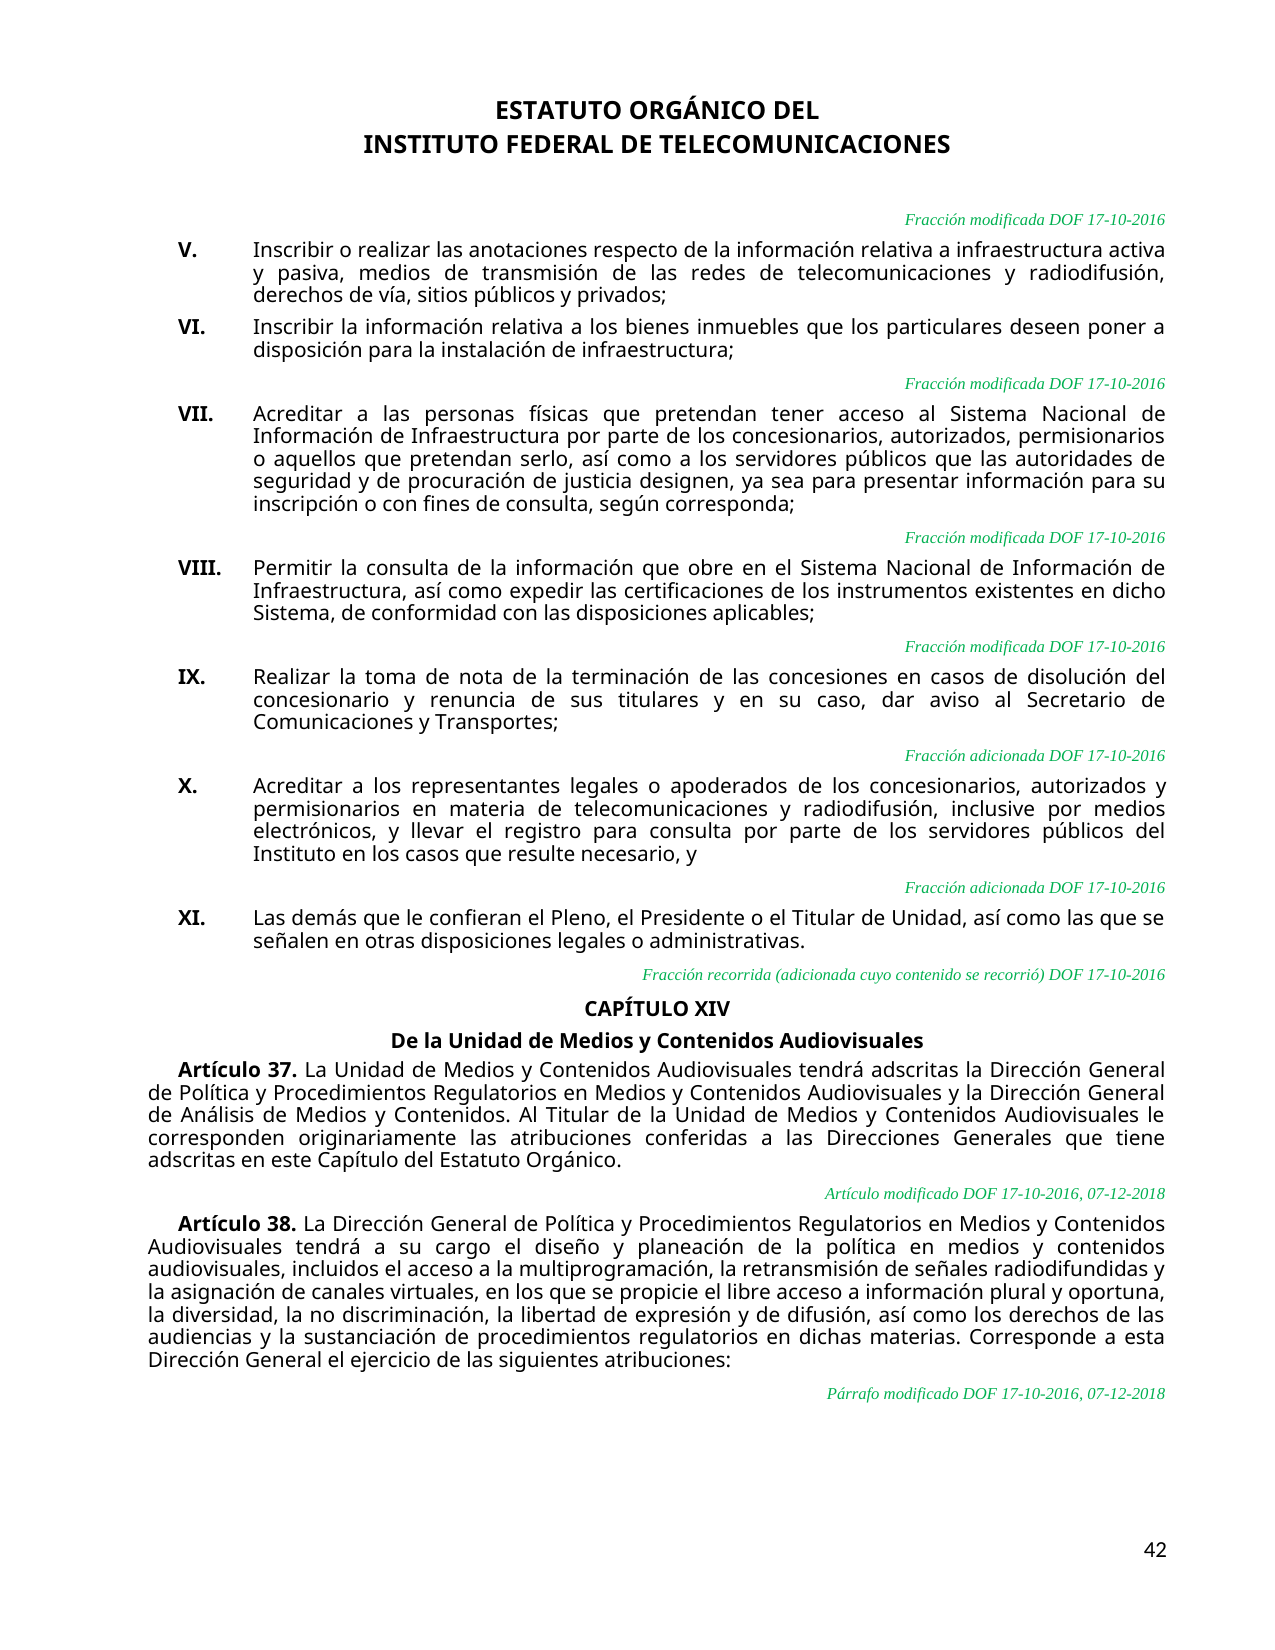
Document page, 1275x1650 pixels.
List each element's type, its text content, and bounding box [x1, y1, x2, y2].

text V. Inscribir o realizar las anotaciones respecto de la información relativa a infraestructura activa y pasiva, medios de transmisión de las redes de telecomunicaciones y radiodifusión, derechos de vía, sitios públicos y privados; [178, 239, 1167, 307]
text VIII. Permitir la consulta de la información que obre en el Sistema Nacional de Información de Infraestructura, así como expedir las certificaciones de los instrumentos existentes en dicho Sistema, de conformidad con las disposiciones aplicables; [178, 557, 1167, 625]
text Párrafo modificado DOF 17-10-2016, 07-12-2018 [148, 1381, 1167, 1404]
text Fracción recorrida (adicionada cuyo contenido se recorrió) DOF 17-10-2016 [178, 962, 1167, 985]
text Fracción adicionada DOF 17-10-2016 [178, 876, 1167, 898]
subtitle CAPÍTULO XIV [148, 994, 1167, 1022]
text Fracción modificada DOF 17-10-2016 [178, 525, 1167, 548]
text Artículo modificado DOF 17-10-2016, 07-12-2018 [148, 1182, 1167, 1204]
text VI. Inscribir la información relativa a los bienes inmuebles que los particulares deseen poner a disposición para la instalación de infraestructura; [178, 316, 1167, 362]
text X. Acreditar a los representantes legales o apoderados de los concesionarios, autorizados y permisionarios en materia de telecomunicaciones y radiodifusión, inclusive por medios electrónicos, y llevar el registro para consulta por parte de los servidores públicos del Instituto en los casos que resulte necesario, y [178, 776, 1167, 866]
text Fracción modificada DOF 17-10-2016 [178, 207, 1167, 230]
text IX. Realizar la toma de nota de la terminación de las concesiones en casos de disolución del concesionario y renuncia de sus titulares y en su caso, dar aviso al Secretario de Comunicaciones y Transportes; [178, 667, 1167, 734]
text XI. Las demás que le confieran el Pleno, el Presidente o el Titular de Unidad, así como las que se señalen en otras disposiciones legales o administrativas. [178, 907, 1167, 953]
text Fracción adicionada DOF 17-10-2016 [178, 744, 1167, 766]
text Artículo 37. La Unidad de Medios y Contenidos Audiovisuales tendrá adscritas la Dirección General de Política y Procedimientos Regulatorios en Medios y Contenidos Audiovisuales y la Dirección General de Análisis de Medios y Contenidos. Al Titular de la Unidad de Medios y Contenidos Audiovisuales le corresponden originariamente las atribuciones conferidas a las Direcciones Generales que tiene adscritas en este Capítulo del Estatuto Orgánico. [148, 1059, 1167, 1172]
text Fracción modificada DOF 17-10-2016 [178, 634, 1167, 657]
subtitle De la Unidad de Medios y Contenidos Audiovisuales [148, 1027, 1167, 1055]
text Artículo 38. La Dirección General de Política y Procedimientos Regulatorios en Medios y Contenidos Audiovisuales tendrá a su cargo el diseño y planeación de la política en medios y contenidos audiovisuales, incluidos el acceso a la multiprogramación, la retransmisión de señales radiodifundidas y la asignación de canales virtuales, en los que se propicie el libre acceso a información plural y oportuna, la diversidad, la no discriminación, la libertad de expresión y de difusión, así como los derechos de las audiencias y la sustanciación de procedimientos regulatorios en dichas materias. Corresponde a esta Dirección General el ejercicio de las siguientes atribuciones: [148, 1214, 1167, 1372]
text VII. Acreditar a las personas físicas que pretendan tener acceso al Sistema Nacional de Información de Infraestructura por parte de los concesionarios, autorizados, permisionarios o aquellos que pretendan serlo, así como a los servidores públicos que las autoridades de seguridad y de procuración de justicia designen, ya sea para presentar información para su inscripción o con fines de consulta, según corresponda; [178, 403, 1167, 516]
text Fracción modificada DOF 17-10-2016 [178, 371, 1167, 394]
